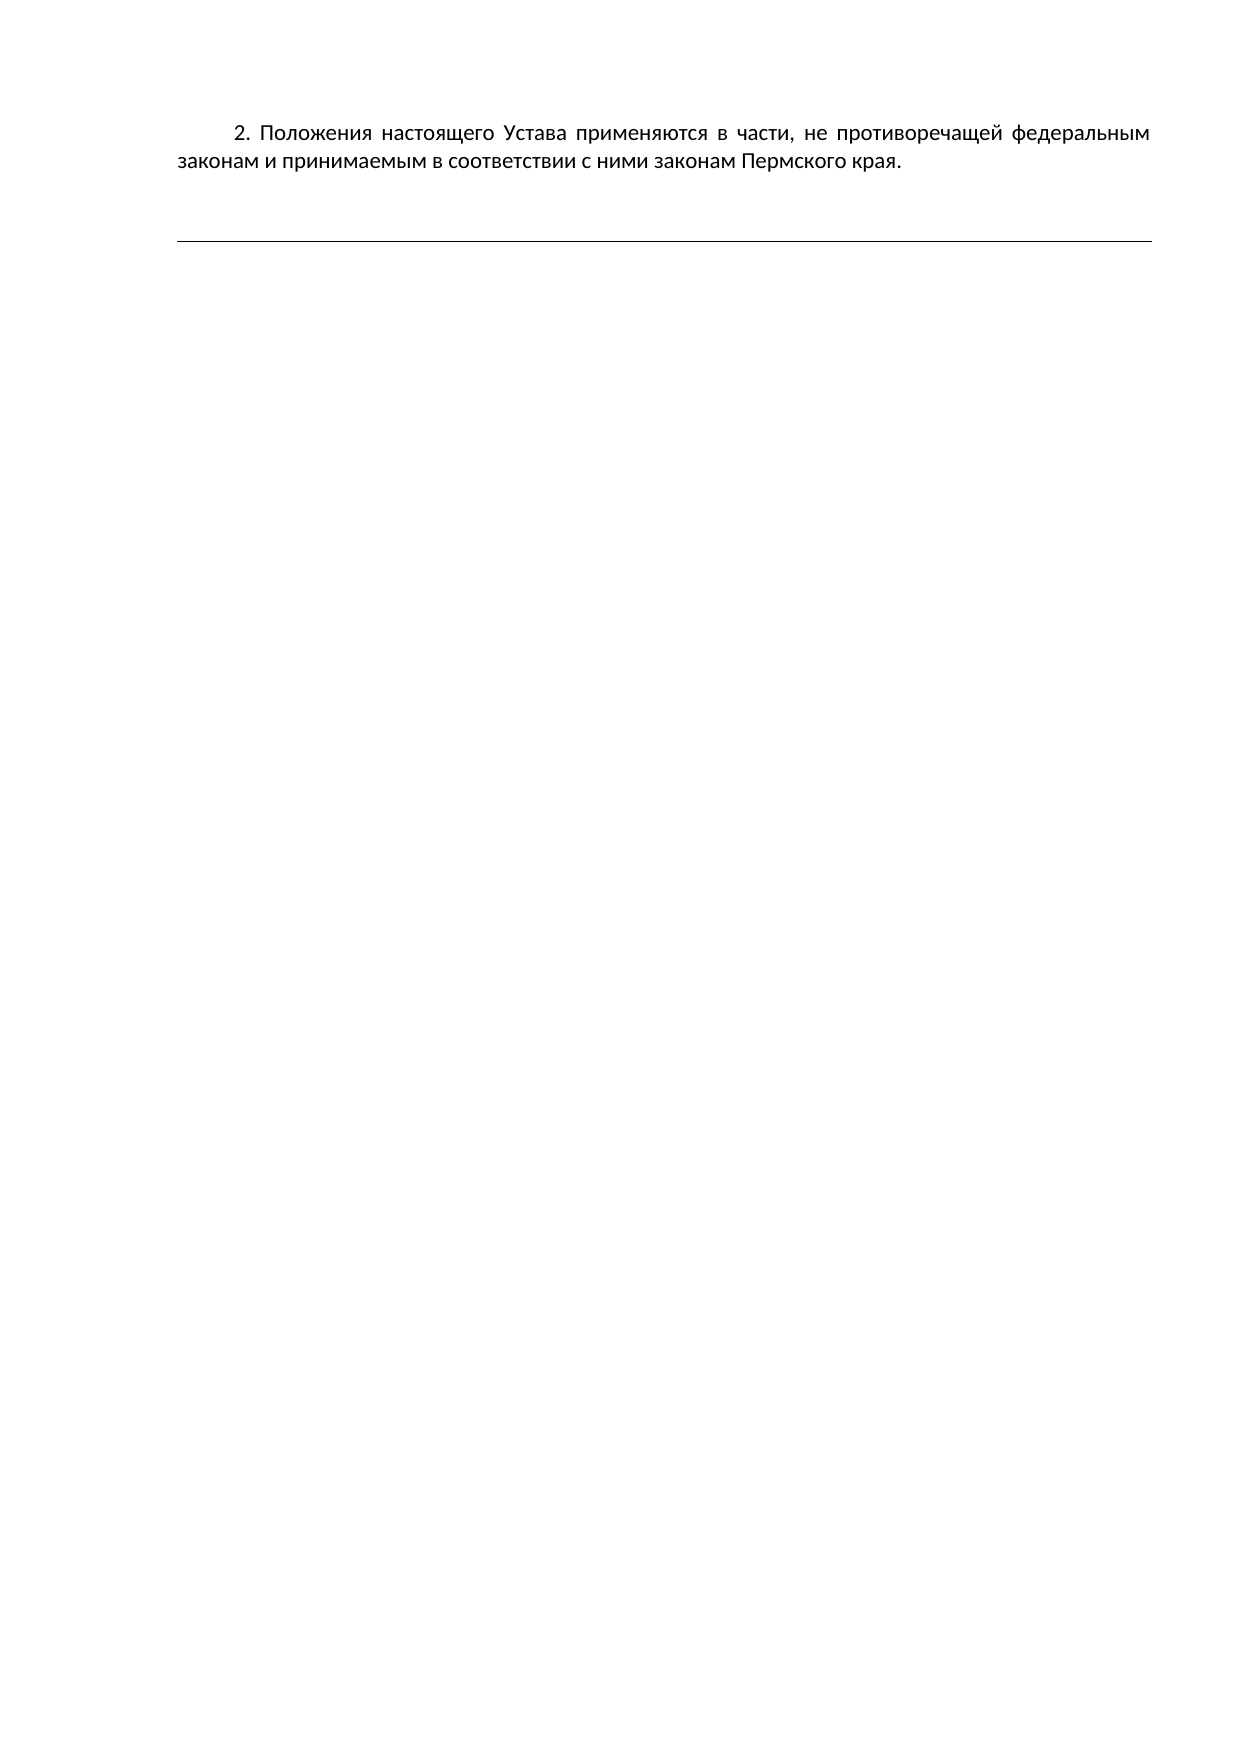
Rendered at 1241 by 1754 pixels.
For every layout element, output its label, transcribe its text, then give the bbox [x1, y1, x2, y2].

text 2. Положения настоящего Устава применяются в части, не противоречащей федеральным законам и принимаемым в соответствии с ними законам Пермского края. [177, 118, 1152, 174]
